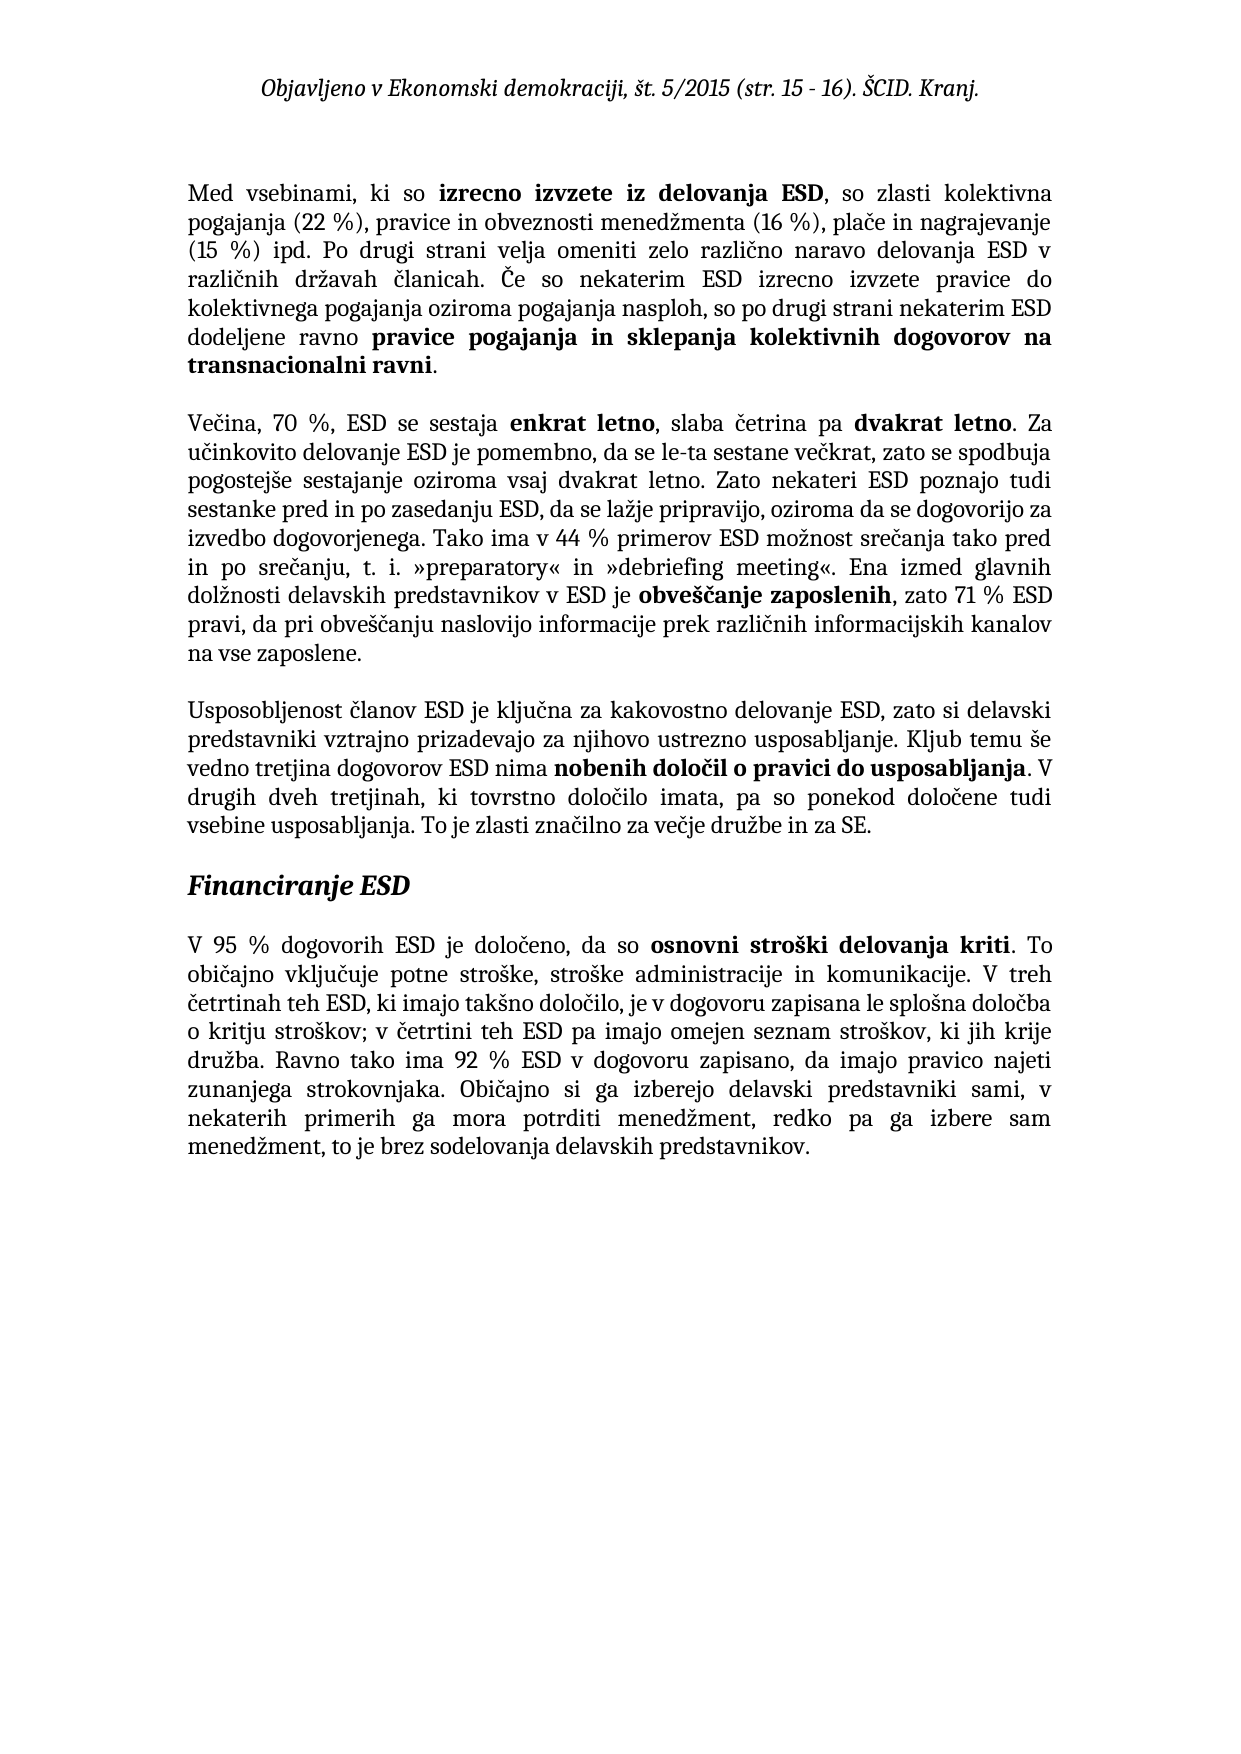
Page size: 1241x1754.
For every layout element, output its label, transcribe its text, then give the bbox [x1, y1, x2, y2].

text Večina, 70 %, ESD se sestaja enkrat letno, slaba četrina pa dvakrat letno. Za učinkovito delovanje ESD je pomembno, da se le-ta sestane večkrat, zato se spodbuja pogostejše sestajanje oziroma vsaj dvakrat letno. Zato nekateri ESD poznajo tudi sestanke pred in po zasedanju ESD, da se lažje pripravijo, oziroma da se dogovorijo za izvedbo dogovorjenega. Tako ima v 44 % primerov ESD možnost srečanja tako pred in po srečanju, t. i. »preparatory« in »debriefing meeting«. Ena izmed glavnih dolžnosti delavskih predstavnikov v ESD je obveščanje zaposlenih, zato 71 % ESD pravi, da pri obveščanju naslovijo informacije prek različnih informacijskih kanalov na vse zaposlene. [187, 409, 1053, 667]
text Usposobljenost članov ESD je ključna za kakovostno delovanje ESD, zato si delavski predstavniki vztrajno prizadevajo za njihovo ustrezno usposabljanje. Kljub temu še vedno tretjina dogovorov ESD nima nobenih določil o pravici do usposabljanja. V drugih dveh tretjinah, ki tovrstno določilo imata, pa so ponekod določene tudi vsebine usposabljanja. To je zlasti značilno za večje družbe in za SE. [187, 696, 1053, 840]
text Financiranje ESD [187, 869, 1053, 902]
text V 95 % dogovorih ESD je določeno, da so osnovni stroški delovanja kriti. To običajno vključuje potne stroške, stroške administracije in komunikacije. V treh četrtinah teh ESD, ki imajo takšno določilo, je v dogovoru zapisana le splošna določba o kritju stroškov; v četrtini teh ESD pa imajo omejen seznam stroškov, ki jih krije družba. Ravno tako ima 92 % ESD v dogovoru zapisano, da imajo pravico najeti zunanjega strokovnjaka. Običajno si ga izberejo delavski predstavniki sami, v nekaterih primerih ga mora potrditi menedžment, redko pa ga izbere sam menedžment, to je brez sodelovanja delavskih predstavnikov. [187, 931, 1053, 1161]
text Med vsebinami, ki so izrecno izvzete iz delovanja ESD, so zlasti kolektivna pogajanja (22 %), pravice in obveznosti menedžmenta (16 %), plače in nagrajevanje (15 %) ipd. Po drugi strani velja omeniti zelo različno naravo delovanja ESD v različnih državah članicah. Če so nekaterim ESD izrecno izvzete pravice do kolektivnega pogajanja oziroma pogajanja nasploh, so po drugi strani nekaterim ESD dodeljene ravno pravice pogajanja in sklepanja kolektivnih dogovorov na transnacionalni ravni. [187, 179, 1053, 380]
